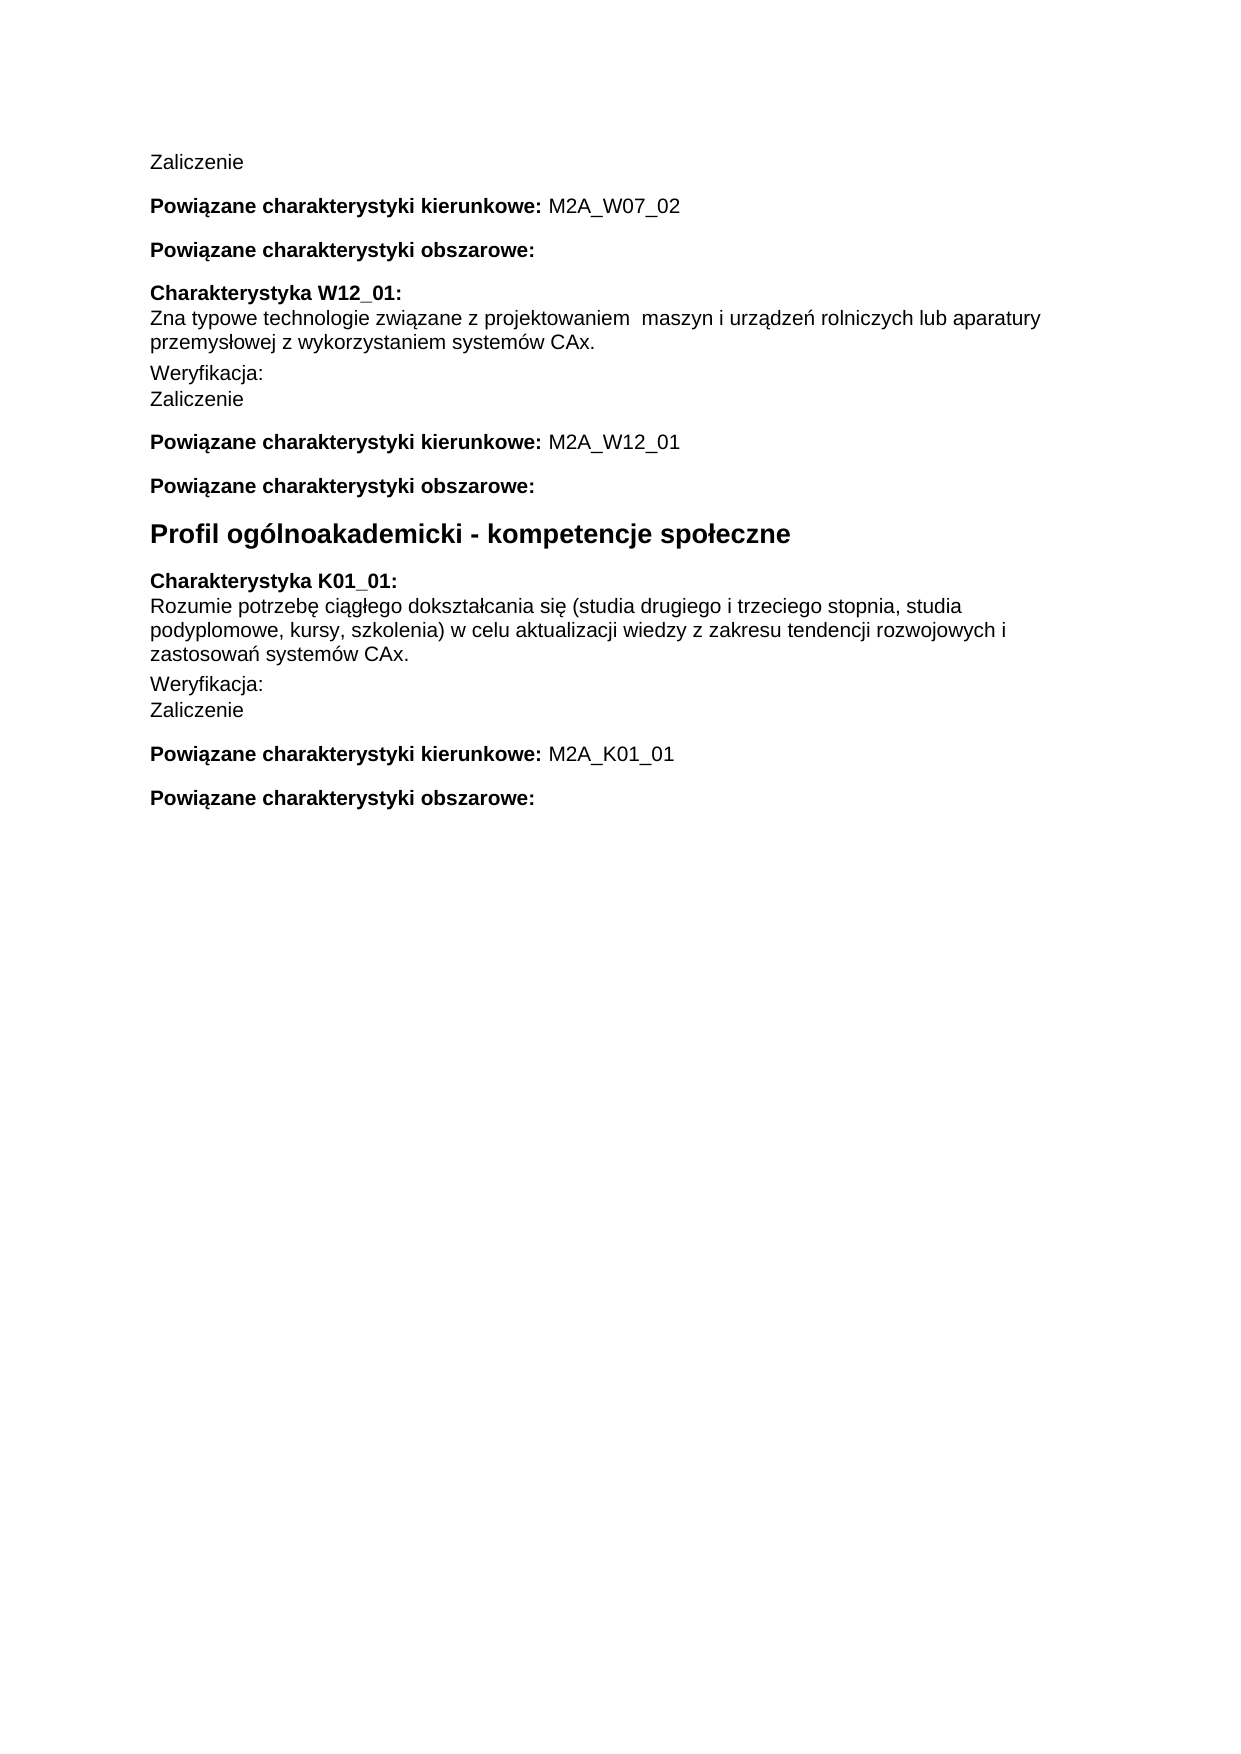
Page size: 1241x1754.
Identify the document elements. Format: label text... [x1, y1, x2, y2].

subtitle Profil ogólnoakademicki - kompetencje społeczne [150, 518, 1090, 549]
text Powiązane charakterystyki kierunkowe: M2A_W07_02 [150, 194, 1090, 218]
text Powiązane charakterystyki obszarowe: [150, 474, 1090, 498]
text Weryfikacja: [150, 672, 1090, 696]
text Charakterystyka W12_01: [150, 281, 1090, 305]
text Zaliczenie [150, 386, 1090, 410]
text Powiązane charakterystyki obszarowe: [150, 785, 1090, 809]
text Powiązane charakterystyki obszarowe: [150, 237, 1090, 261]
text Zaliczenie [150, 698, 1090, 722]
text Powiązane charakterystyki kierunkowe: M2A_W12_01 [150, 430, 1090, 454]
text Rozumie potrzebę ciągłego dokształcania się (studia drugiego i trzeciego stopnia, studia podyplomowe, kursy, szkolenia) w celu aktualizacji wiedzy z zakresu tendencji rozwojowych i zastosowań systemów CAx. [150, 594, 1090, 666]
text Zna typowe technologie związane z projektowaniem maszyn i urządzeń rolniczych lub aparatury przemysłowej z wykorzystaniem systemów CAx. [150, 306, 1090, 354]
text Weryfikacja: [150, 360, 1090, 384]
text Zaliczenie [150, 150, 1090, 174]
text Charakterystyka K01_01: [150, 569, 1090, 593]
text Powiązane charakterystyki kierunkowe: M2A_K01_01 [150, 742, 1090, 766]
